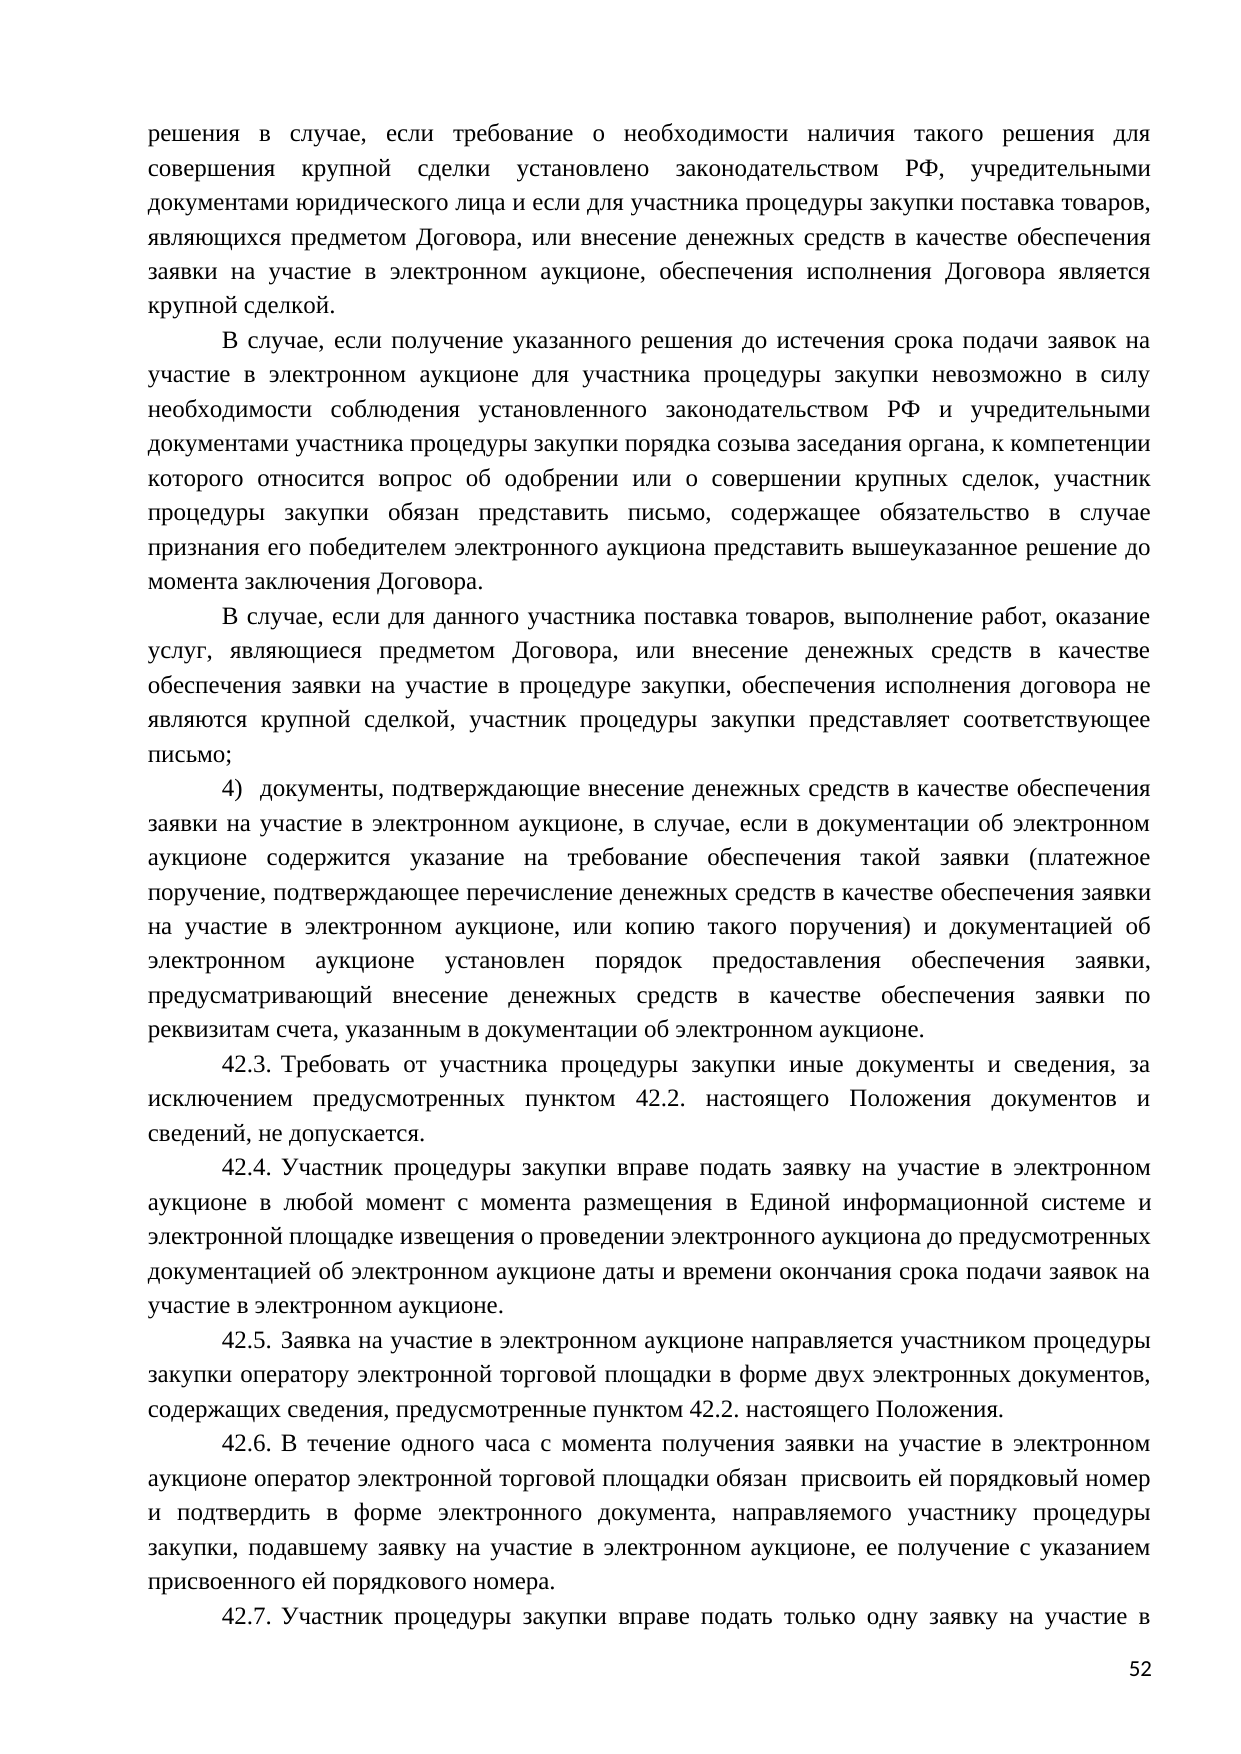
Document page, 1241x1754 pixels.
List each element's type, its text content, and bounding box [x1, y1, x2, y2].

list В течение одного часа с момента получения заявки на участие в электронном аукционе оператор электронной торговой площадки обязан присвоить ей порядковый номер и подтвердить в форме электронного документа, направляемого участнику процедуры закупки, подавшему заявку на участие в электронном аукционе, ее получение с указанием присвоенного ей порядкового номера. [148, 1428, 1152, 1595]
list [148, 1601, 1152, 1629]
text В случае, если получение указанного решения до истечения срока подачи заявок на участие в электронном аукционе для участника процедуры закупки невозможно в силу необходимости соблюдения установленного законодательством РФ и учредительными документами участника процедуры закупки порядка созыва заседания органа, к компетенции которого относится вопрос об одобрении или о совершении крупных сделок, участник процедуры закупки обязан представить письмо, содержащее обязательство в случае признания его победителем электронного аукциона представить вышеуказанное решение до момента заключения Договора. [148, 325, 1152, 595]
list документы, подтверждающие внесение денежных средств в качестве обеспечения заявки на участие в электронном аукционе, в случае, если в документации об электронном аукционе содержится указание на требование обеспечения такой заявки (платежное поручение, подтверждающее перечисление денежных средств в качестве обеспечения заявки на участие в электронном аукционе, или копию такого поручения) и документацией об электронном аукционе установлен порядок предоставления обеспечения заявки, предусматривающий внесение денежных средств в качестве обеспечения заявки по реквизитам счета, указанным в документации об электронном аукционе. [148, 773, 1152, 1043]
list Участник процедуры закупки вправе подать заявку на участие в электронном аукционе в любой момент с момента размещения в Единой информационной системе и электронной площадке извещения о проведении электронного аукциона до предусмотренных документацией об электронном аукционе даты и времени окончания срока подачи заявок на участие в электронном аукционе. [148, 1152, 1152, 1319]
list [148, 118, 1152, 319]
text В случае, если для данного участника поставка товаров, выполнение работ, оказание услуг, являющиеся предметом Договора, или внесение денежных средств в качестве обеспечения заявки на участие в процедуре закупки, обеспечения исполнения договора не являются крупной сделкой, участник процедуры закупки представляет соответствующее письмо; [148, 601, 1152, 767]
list Заявка на участие в электронном аукционе направляется участником процедуры закупки оператору электронной торговой площадки в форме двух электронных документов, содержащих сведения, предусмотренные пунктом 42.2. настоящего Положения. [148, 1325, 1152, 1423]
list Требовать от участника процедуры закупки иные документы и сведения, за исключением предусмотренных пунктом 42.2. настоящего Положения документов и сведений, не допускается. [148, 1049, 1152, 1147]
